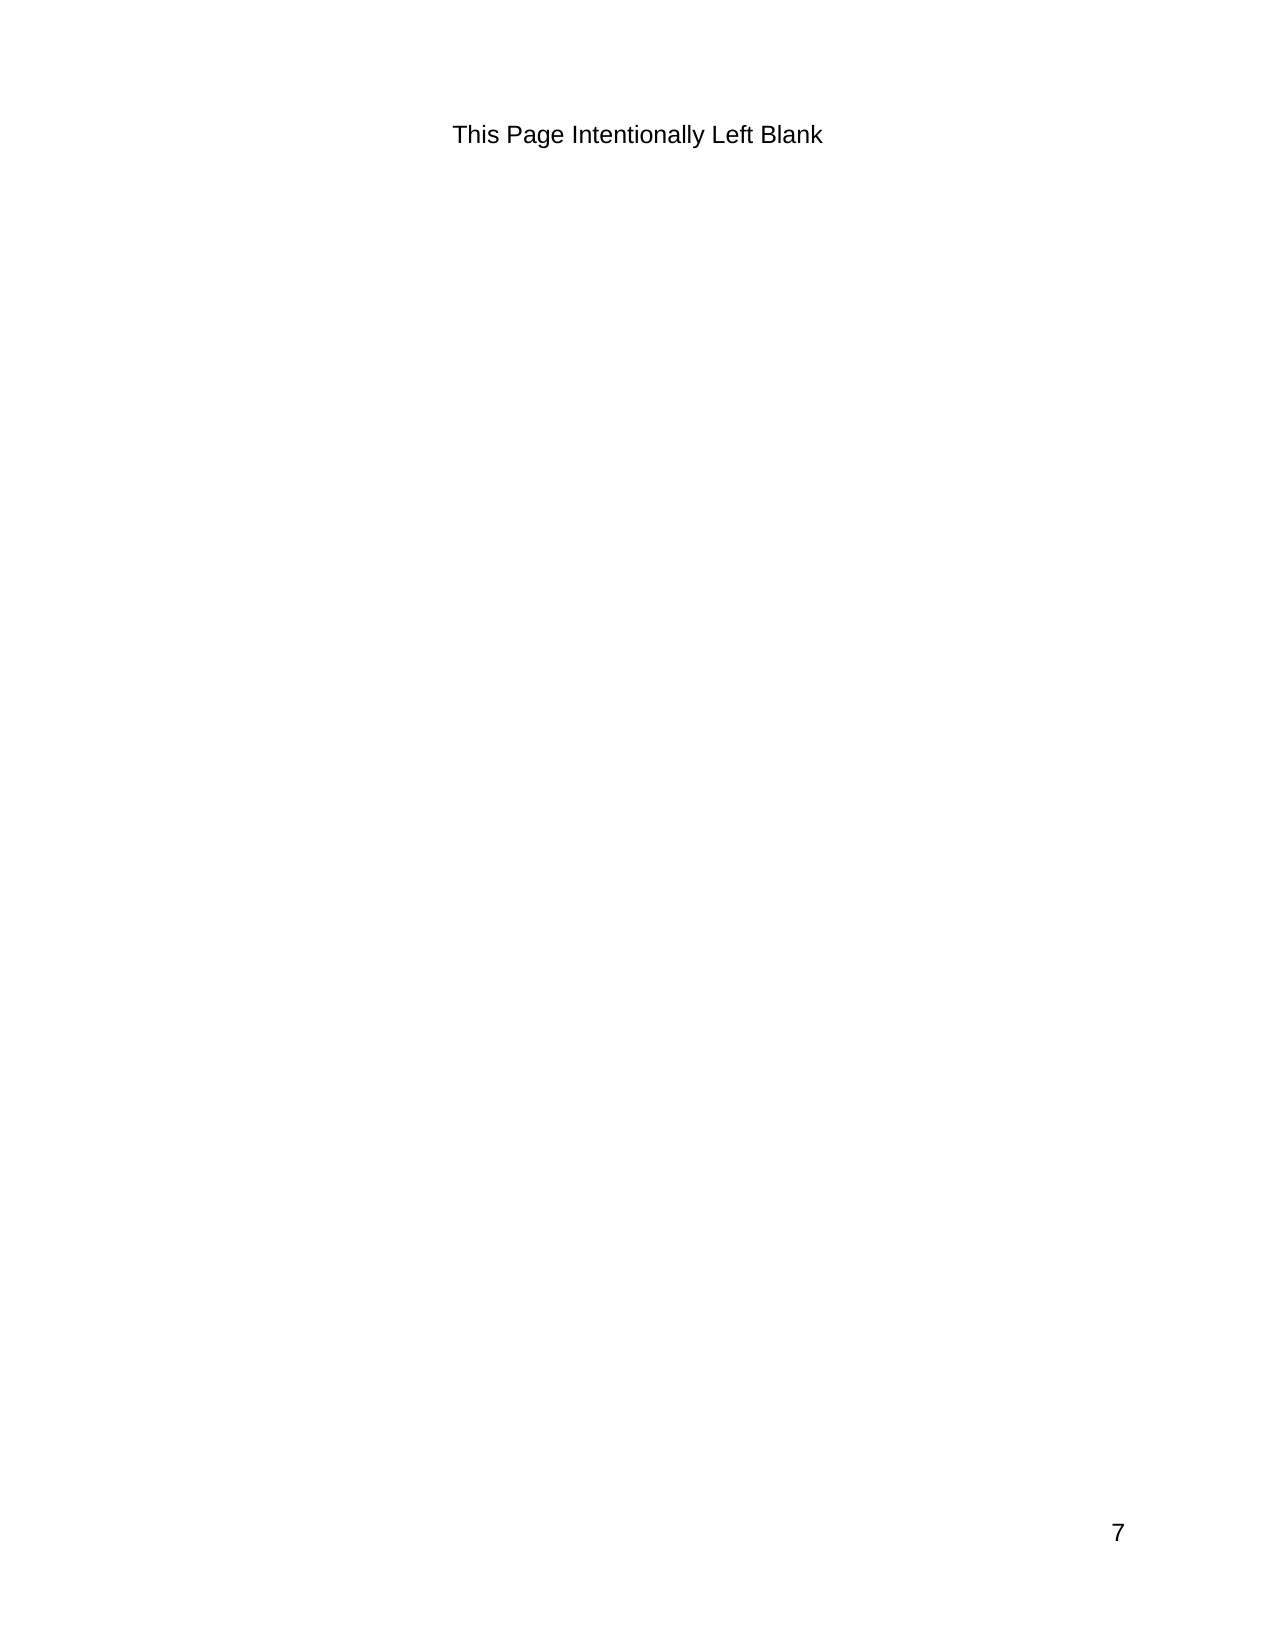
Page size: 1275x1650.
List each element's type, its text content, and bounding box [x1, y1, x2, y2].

text This Page Intentionally Left Blank [150, 120, 1125, 149]
